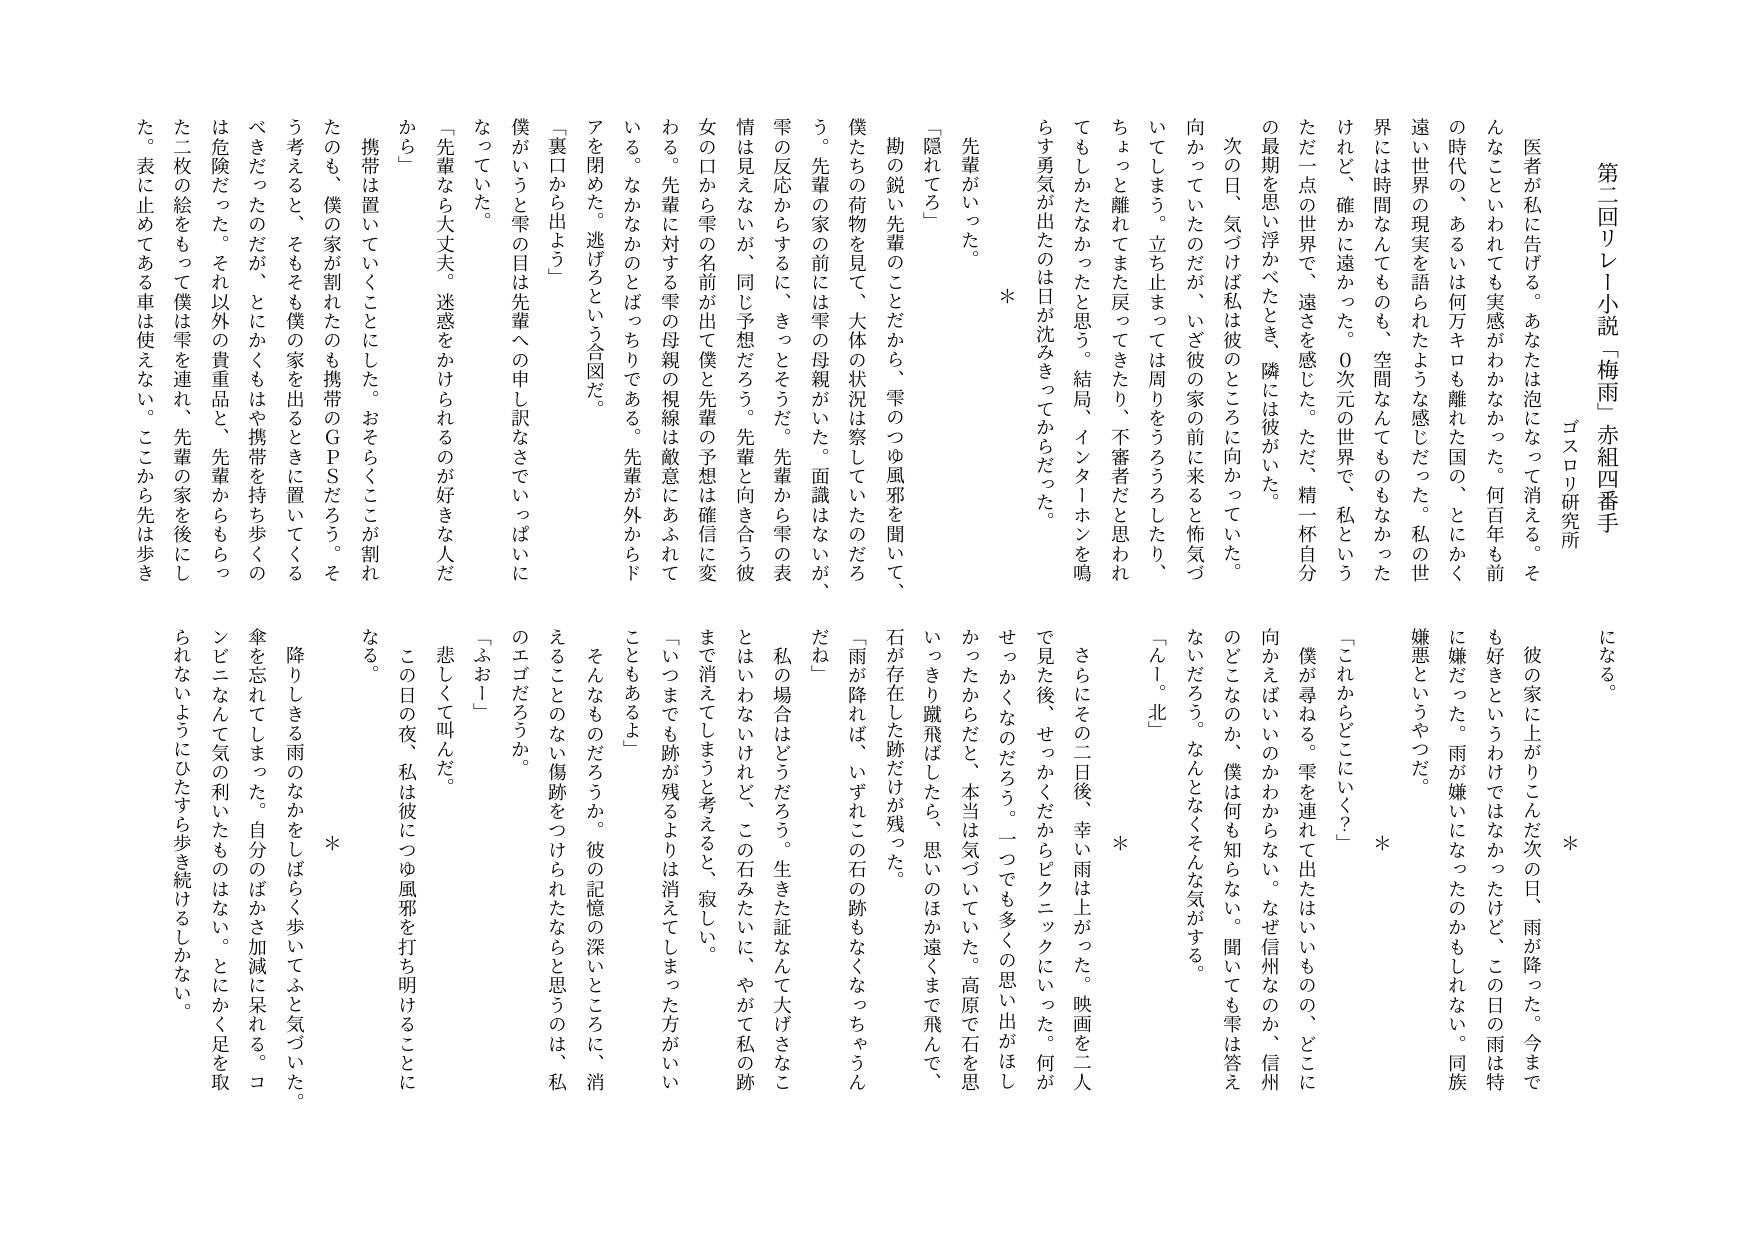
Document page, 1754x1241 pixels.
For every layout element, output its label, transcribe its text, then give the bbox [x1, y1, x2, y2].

text 先輩がいった。 [952, 118, 989, 583]
text 降りしきる雨のなかをしばらく歩いてふと気づいた。傘を忘れてしまった。自分のばかさ加減に呆れる。コンビニなんて気の利いたものはない。とにかく足を取られないようにひたすら歩き続けるしかない。 [164, 627, 314, 1092]
text さらにその二日後、幸い雨は上がった。映画を二人で見た後、せっかくだからピクニックにいった。何がせっかくなのだろう。一つでも多くの思い出がほしかったからだと、本当は気づいていた。高原で石を思いっきり蹴飛ばしたら、思いのほか遠くまで飛んで、石が存在した跡だけが残った。 [877, 627, 1102, 1092]
text 「これからどこにいく？」 [1327, 627, 1364, 1092]
text 「先輩なら大丈夫。迷惑をかけられるのが好きな人だから」 [389, 118, 464, 583]
text 彼の家に上がりこんだ次の日、雨が降った。今までも好きというわけではなかったけど、この日の雨は特に嫌だった。雨が嫌いになったのかもしれない。同族嫌悪というやつだ。 [1402, 627, 1552, 1092]
text 私の場合はどうだろう。生きた証なんて大げさなことはいわないけれど、この石みたいに、やがて私の跡まで消えてしまうと考えると、寂しい。 [689, 627, 802, 1092]
text ＊ [1364, 627, 1402, 1092]
text 「いつまでも跡が残るよりは消えてしまった方がいいこともあるよ」 [614, 627, 689, 1092]
text 僕が尋ねる。雫を連れて出たはいいものの、どこに向かえばいいのかわからない。なぜ信州なのか、信州のどこなのか、僕は何も知らない。聞いても雫は答えないだろう。なんとなくそんな気がする。 [1177, 627, 1327, 1092]
text 「裏口から出よう」 [539, 118, 577, 583]
text 僕がいうと雫の目は先輩への申し訳なさでいっぱいになっていた。 [464, 118, 539, 583]
text 次の日、気づけば私は彼のところに向かっていた。向かっていたのだが、いざ彼の家の前に来ると怖気づいてしまう。立ち止まっては周りをうろうろしたり、ちょっと離れてまた戻ってきたり、不審者だと思われてもしかたなかったと思う。結局、インターホンを鳴らす勇気が出たのは日が沈みきってからだった。 [1027, 118, 1252, 583]
text ＊ [1102, 627, 1139, 1092]
text 「んー。北」 [1139, 627, 1177, 1092]
text 携帯は置いていくことにした。おそらくここが割れたのも、僕の家が割れたのも携帯のＧＰＳだろう。そう考えると、そもそも僕の家を出るときに置いてくるべきだったのだが、とにかくもはや携帯を持ち歩くのは危険だった。それ以外の貴重品と、先輩からもらった二枚の絵をもって僕は雫を連れ、先輩の家を後にした。表に止めてある車は使えない。ここから先は歩きになる。 [127, 118, 389, 583]
text ＊ [314, 627, 352, 1092]
text 第二回リレー小説「梅雨」赤組四番手 [1589, 118, 1627, 583]
text 医者が私に告げる。あなたは泡になって消える。そんなこといわれても実感がわかなかった。何百年も前の時代の、あるいは何万キロも離れた国の、とにかく遠い世界の現実を語られたような感じだった。私の世界には時間なんてものも、空間なんてものもなかったけれど、確かに遠かった。０次元の世界で、私というただ一点の世界で、遠さを感じた。ただ、精一杯自分の最期を思い浮かべたとき、隣には彼がいた。 [1252, 118, 1552, 583]
text 勘の鋭い先輩のことだから、雫のつゆ風邪を聞いて、僕たちの荷物を見て、大体の状況は察していたのだろう。先輩の家の前には雫の母親がいた。面識はないが、雫の反応からするに、きっとそうだ。先輩から雫の表情は見えないが、同じ予想だろう。先輩と向き合う彼女の口から雫の名前が出て僕と先輩の予想は確信に変わる。先輩に対する雫の母親の視線は敵意にあふれている。なかなかのとばっちりである。先輩が外からドアを閉めた。逃げろという合図だ。 [577, 118, 914, 583]
text 「雨が降れば、いずれこの石の跡もなくなっちゃうんだね」 [802, 627, 877, 1092]
text ゴスロリ研究所 [1552, 118, 1589, 583]
text ＊ [989, 118, 1027, 583]
text この日の夜、私は彼につゆ風邪を打ち明けることになる。 [352, 627, 427, 1092]
text 「隠れてろ」 [914, 118, 952, 583]
text 「ふおー」 [464, 627, 502, 1092]
text 悲しくて叫んだ。 [427, 627, 464, 1092]
text そんなものだろうか。彼の記憶の深いところに、消えることのない傷跡をつけられたならと思うのは、私のエゴだろうか。 [502, 627, 614, 1092]
text ＊ [1552, 627, 1589, 1092]
